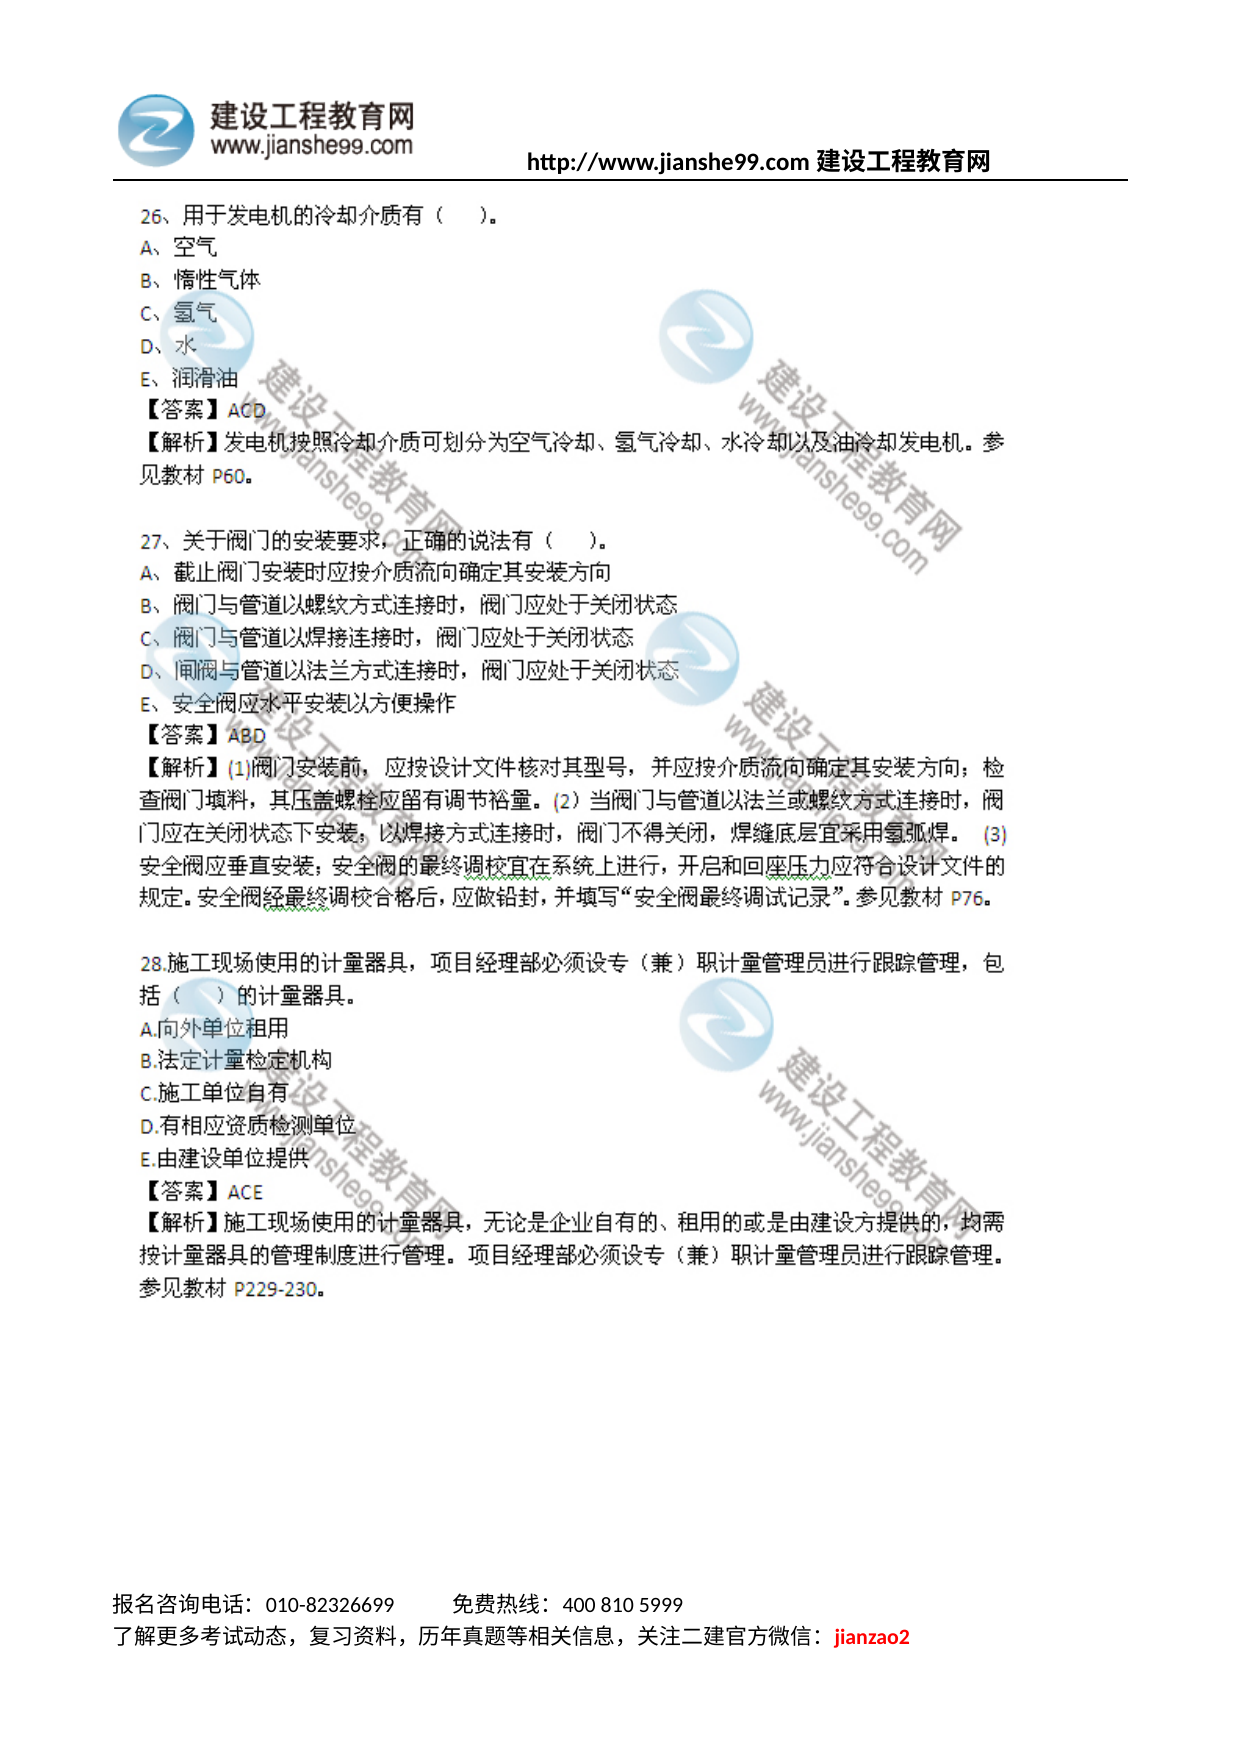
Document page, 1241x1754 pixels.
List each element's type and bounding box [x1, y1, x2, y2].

picture [112, 88, 426, 170]
picture [112, 188, 1050, 1309]
